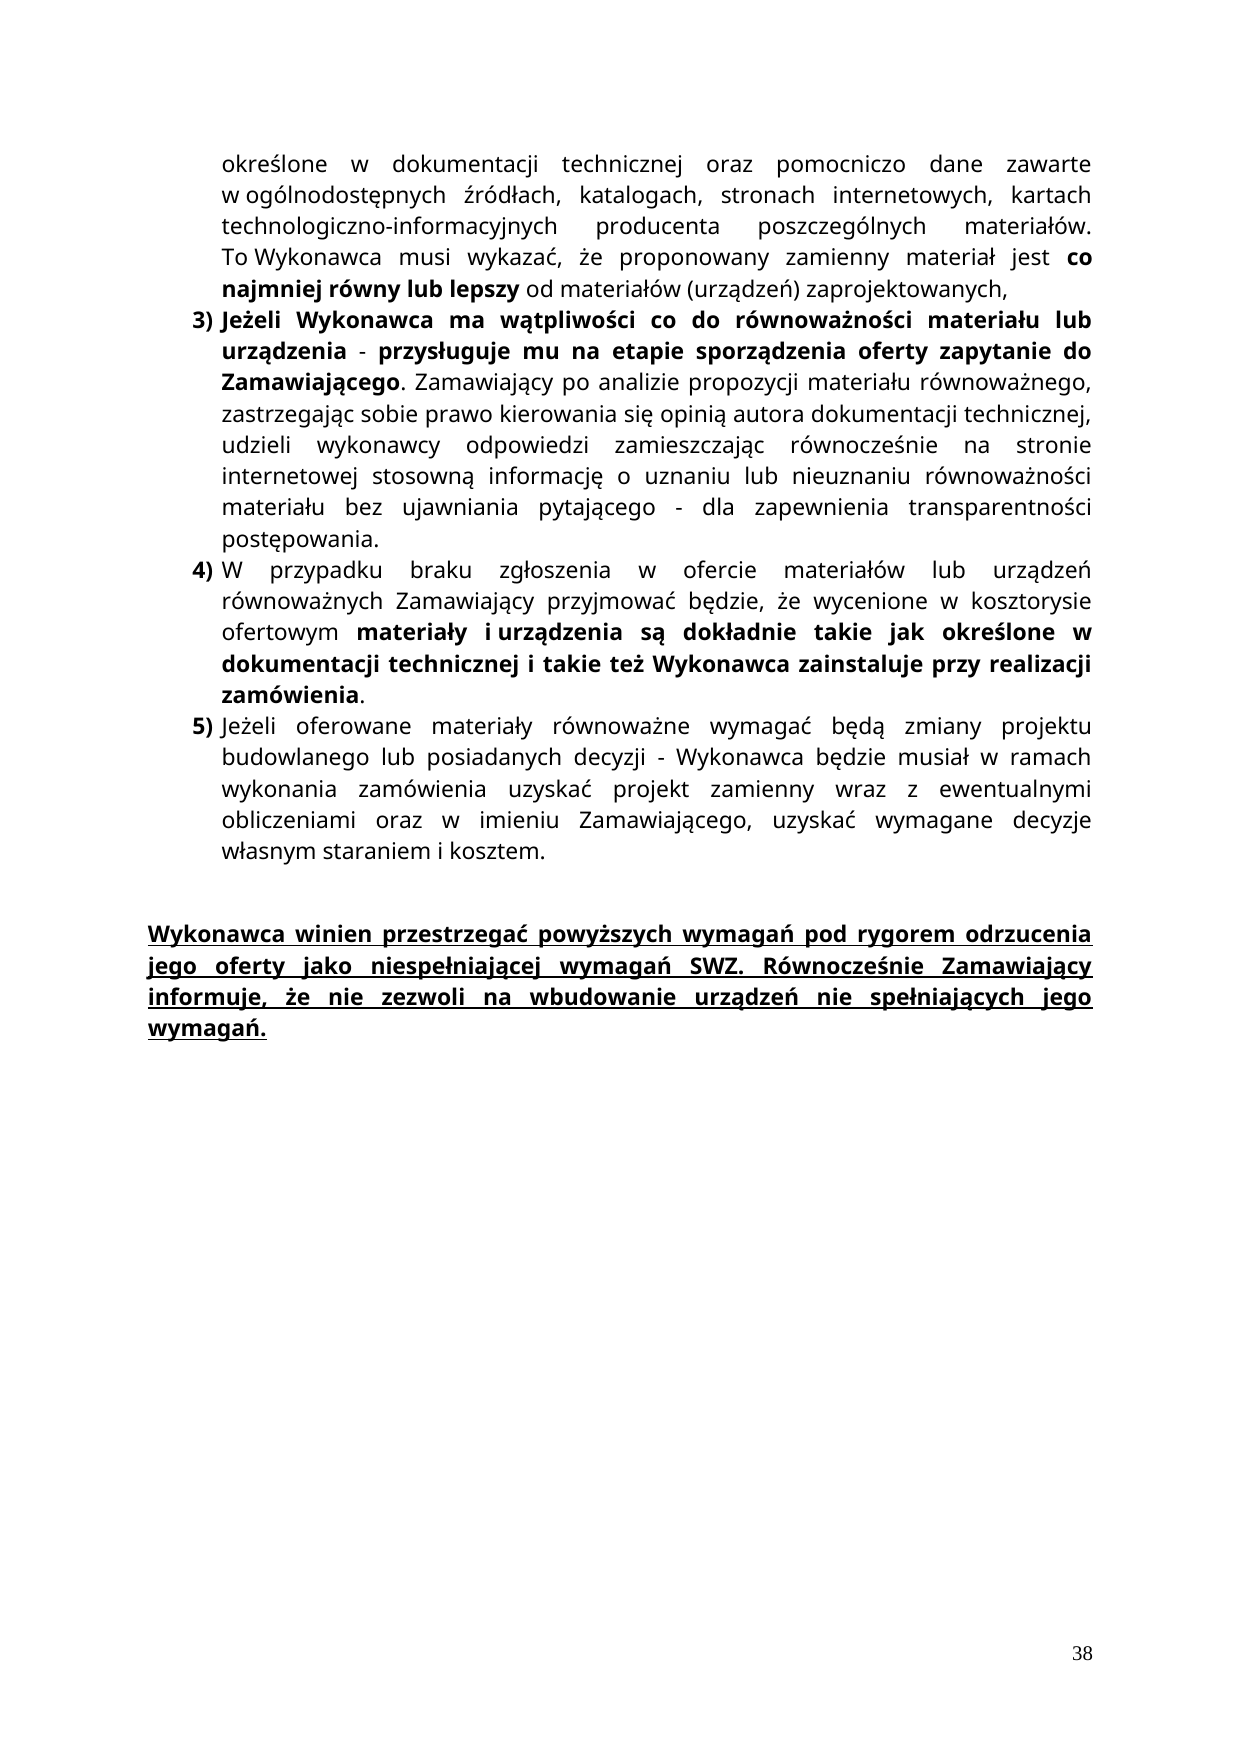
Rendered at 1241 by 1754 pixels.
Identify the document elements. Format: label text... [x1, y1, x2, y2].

list Jeżeli oferowane materiały równoważne wymagać będą zmiany projektu budowlanego lub posiadanych decyzji - Wykonawca będzie musiał w ramach wykonania zamówienia uzyskać projekt zamienny wraz z ewentualnymi obliczeniami oraz w imieniu Zamawiającego, uzyskać wymagane decyzje własnym staraniem i kosztem. [192, 710, 1093, 866]
list Jeżeli Wykonawca ma wątpliwości co do równoważności materiału lub urządzenia - przysługuje mu na etapie sporządzenia oferty zapytanie do Zamawiającego. Zamawiający po analizie propozycji materiału równoważnego, zastrzegając sobie prawo kierowania się opinią autora dokumentacji technicznej, udzieli wykonawcy odpowiedzi zamieszczając równocześnie na stronie internetowej stosowną informację o uznaniu lub nieuznaniu równoważności materiału bez ujawniania pytającego - dla zapewnienia transparentności postępowania. [192, 304, 1093, 554]
text Wykonawca winien przestrzegać powyższych wymagań pod rygorem odrzucenia jego oferty jako niespełniającej wymagań SWZ. Równocześnie Zamawiający informuje, że nie zezwoli na wbudowanie urządzeń nie spełniających jego wymagań. [148, 918, 1093, 945]
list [192, 148, 1093, 304]
text Wykonawca winien przestrzegać powyższych wymagań pod rygorem odrzucenia jego oferty jako niespełniającej wymagań SWZ. Równocześnie Zamawiający informuje, że nie zezwoli na wbudowanie urządzeń nie spełniających jego wymagań. [148, 1009, 1093, 1043]
text Wykonawca winien przestrzegać powyższych wymagań pod rygorem odrzucenia jego oferty jako niespełniającej wymagań SWZ. Równocześnie Zamawiający informuje, że nie zezwoli na wbudowanie urządzeń nie spełniających jego wymagań. [148, 946, 1093, 976]
list W przypadku braku zgłoszenia w ofercie materiałów lub urządzeń równoważnych Zamawiający przyjmować będzie, że wycenione w kosztorysie ofertowym materiały i urządzenia są dokładnie takie jak określone w dokumentacji technicznej i takie też Wykonawca zainstaluje przy realizacji zamówienia. [192, 554, 1093, 710]
text Wykonawca winien przestrzegać powyższych wymagań pod rygorem odrzucenia jego oferty jako niespełniającej wymagań SWZ. Równocześnie Zamawiający informuje, że nie zezwoli na wbudowanie urządzeń nie spełniających jego wymagań. [148, 978, 1093, 1007]
